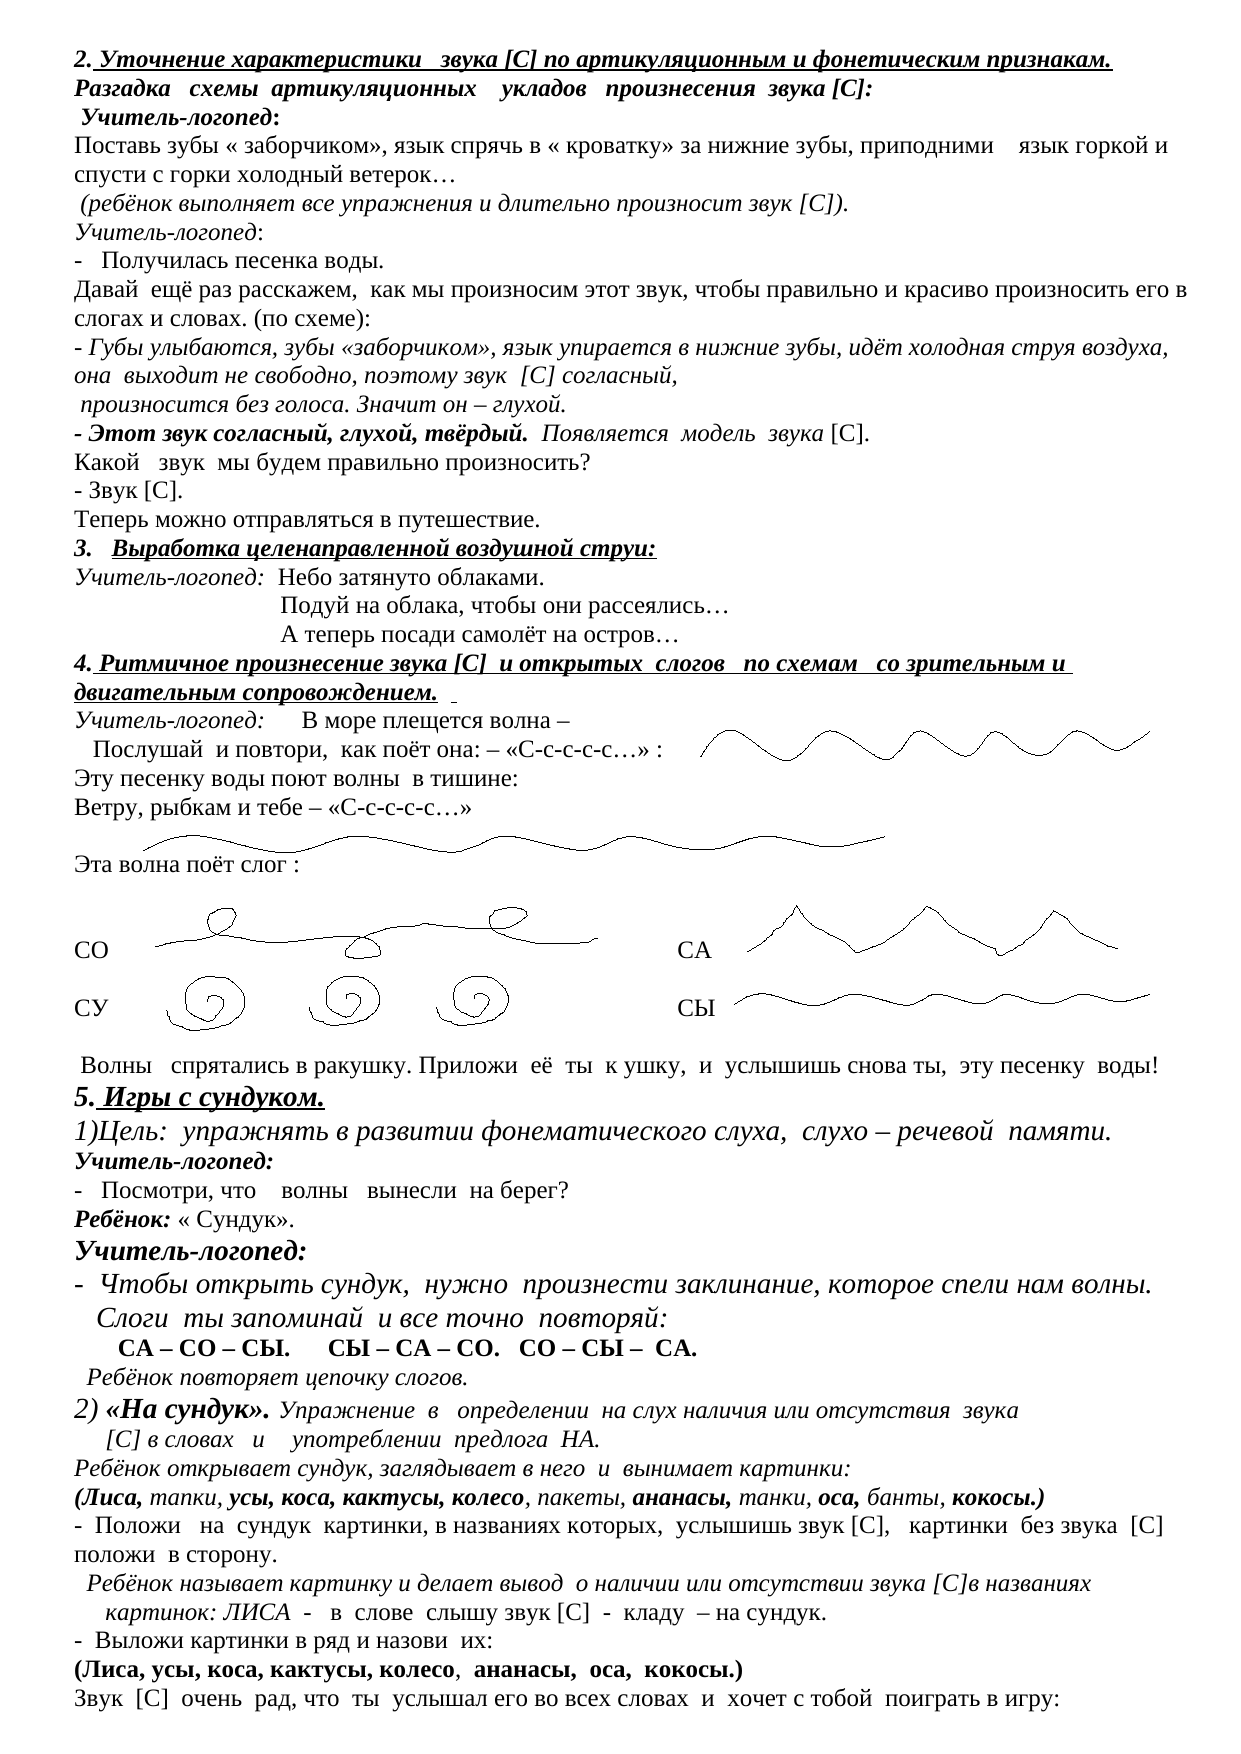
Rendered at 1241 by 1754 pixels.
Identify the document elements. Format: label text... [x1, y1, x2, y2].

text (Лиса, тапки, усы, коса, кактусы, колесо, пакеты, ананасы, танки, оса, банты, кокосы.) [74, 1482, 1196, 1511]
text Учитель-логопед: [74, 102, 1196, 131]
text Ребёнок открывает сундук, заглядывает в него и вынимает картинки: [74, 1453, 1196, 1482]
text СУ СЫ [74, 993, 1196, 1022]
text - Этот звук согласный, глухой, твёрдый. Появляется модель звука [С]. [74, 418, 1196, 447]
text - Получилась песенка воды. [74, 246, 1196, 274]
text Учитель-логопед: В море плещется волна – [74, 706, 1196, 734]
text Послушай и повтори, как поёт она: – «С-с-с-с-с…» : [74, 734, 1196, 763]
text - Губы улыбаются, зубы «заборчиком», язык упирается в нижние зубы, идёт холодная струя воздуха, она выходит не свободно, поэтому звук [С] согласный, [74, 332, 1196, 389]
text Разгадка схемы артикуляционных укладов произнесения звука [С]: [74, 73, 1196, 102]
text - Положи на сундук картинки, в названиях которых, услышишь звук [С], картинки без звука [С] положи в сторону. [74, 1511, 1196, 1568]
text [С] в словах и употреблении предлога НА. [74, 1424, 1196, 1453]
text 2. Уточнение характеристики звука [С] по артикуляционным и фонетическим признакам. [74, 44, 1196, 73]
text Теперь можно отправляться в путешествие. [74, 504, 1196, 533]
text Какой звук мы будем правильно произносить? [74, 447, 1196, 476]
text 3. Выработка целенаправленной воздушной струи: [74, 533, 1196, 562]
text Волны спрятались в ракушку. Приложи её ты к ушку, и услышишь снова ты, эту песенку воды! [74, 1051, 1196, 1079]
text СА – СО – СЫ. СЫ – СА – СО. СО – СЫ – СА. [74, 1333, 1196, 1362]
text - Чтобы открыть сундук, нужно произнести заклинание, которое спели нам волны. [74, 1266, 1196, 1300]
text Учитель-логопед: Небо затянуто облаками. [74, 562, 1196, 591]
text (Лиса, усы, коса, кактусы, колесо, ананасы, оса, кокосы.) [74, 1654, 1196, 1683]
text Ветру, рыбкам и тебе – «С-с-с-с-с…» [74, 792, 1196, 821]
text Звук [С] очень рад, что ты услышал его во всех словах и хочет с тобой поиграть в игру: [74, 1683, 1196, 1712]
text 2) «На сундук». Упражнение в определении на слух наличия или отсутствия звука [74, 1391, 1196, 1424]
text Ребёнок: « Сундук». [74, 1204, 1196, 1233]
text - Посмотри, что волны вынесли на берег? [74, 1175, 1196, 1204]
text Ребёнок называет картинку и делает вывод о наличии или отсутствии звука [С]в названиях [74, 1568, 1196, 1597]
text Учитель-логопед: [74, 1146, 1196, 1175]
text СО СА [74, 936, 1196, 964]
text Эта волна поёт слог : [74, 849, 1196, 878]
text 5. Игры с сундуком. [74, 1079, 1196, 1113]
text Учитель-логопед: [74, 1233, 1196, 1266]
text картинок: ЛИСА - в слове слышу звук [С] - кладу – на сундук. [74, 1597, 1196, 1626]
text 4. Ритмичное произнесение звука [С] и открытых слогов по схемам со зрительным и двигательным сопровождением. [74, 648, 1196, 706]
text Давай ещё раз расскажем, как мы произносим этот звук, чтобы правильно и красиво произносить его в слогах и словах. (по схеме): [74, 274, 1196, 332]
text (ребёнок выполняет все упражнения и длительно произносит звук [С]). [74, 188, 1196, 217]
text Эту песенку воды поют волны в тишине: [74, 763, 1196, 792]
text - Звук [С]. [74, 476, 1196, 504]
text Учитель-логопед: [74, 217, 1196, 246]
text А теперь посади самолёт на остров… [74, 619, 1196, 648]
text Поставь зубы « заборчиком», язык спрячь в « кроватку» за нижние зубы, приподними язык горкой и спусти с горки холодный ветерок… [74, 131, 1196, 188]
text произносится без голоса. Значит он – глухой. [74, 389, 1196, 418]
text Ребёнок повторяет цепочку слогов. [74, 1362, 1196, 1391]
text Слоги ты запоминай и все точно повторяй: [74, 1300, 1196, 1333]
text - Выложи картинки в ряд и назови их: [74, 1626, 1196, 1654]
text 1)Цель: упражнять в развитии фонематического слуха, слухо – речевой памяти. [74, 1113, 1196, 1146]
text Подуй на облака, чтобы они рассеялись… [74, 591, 1196, 619]
